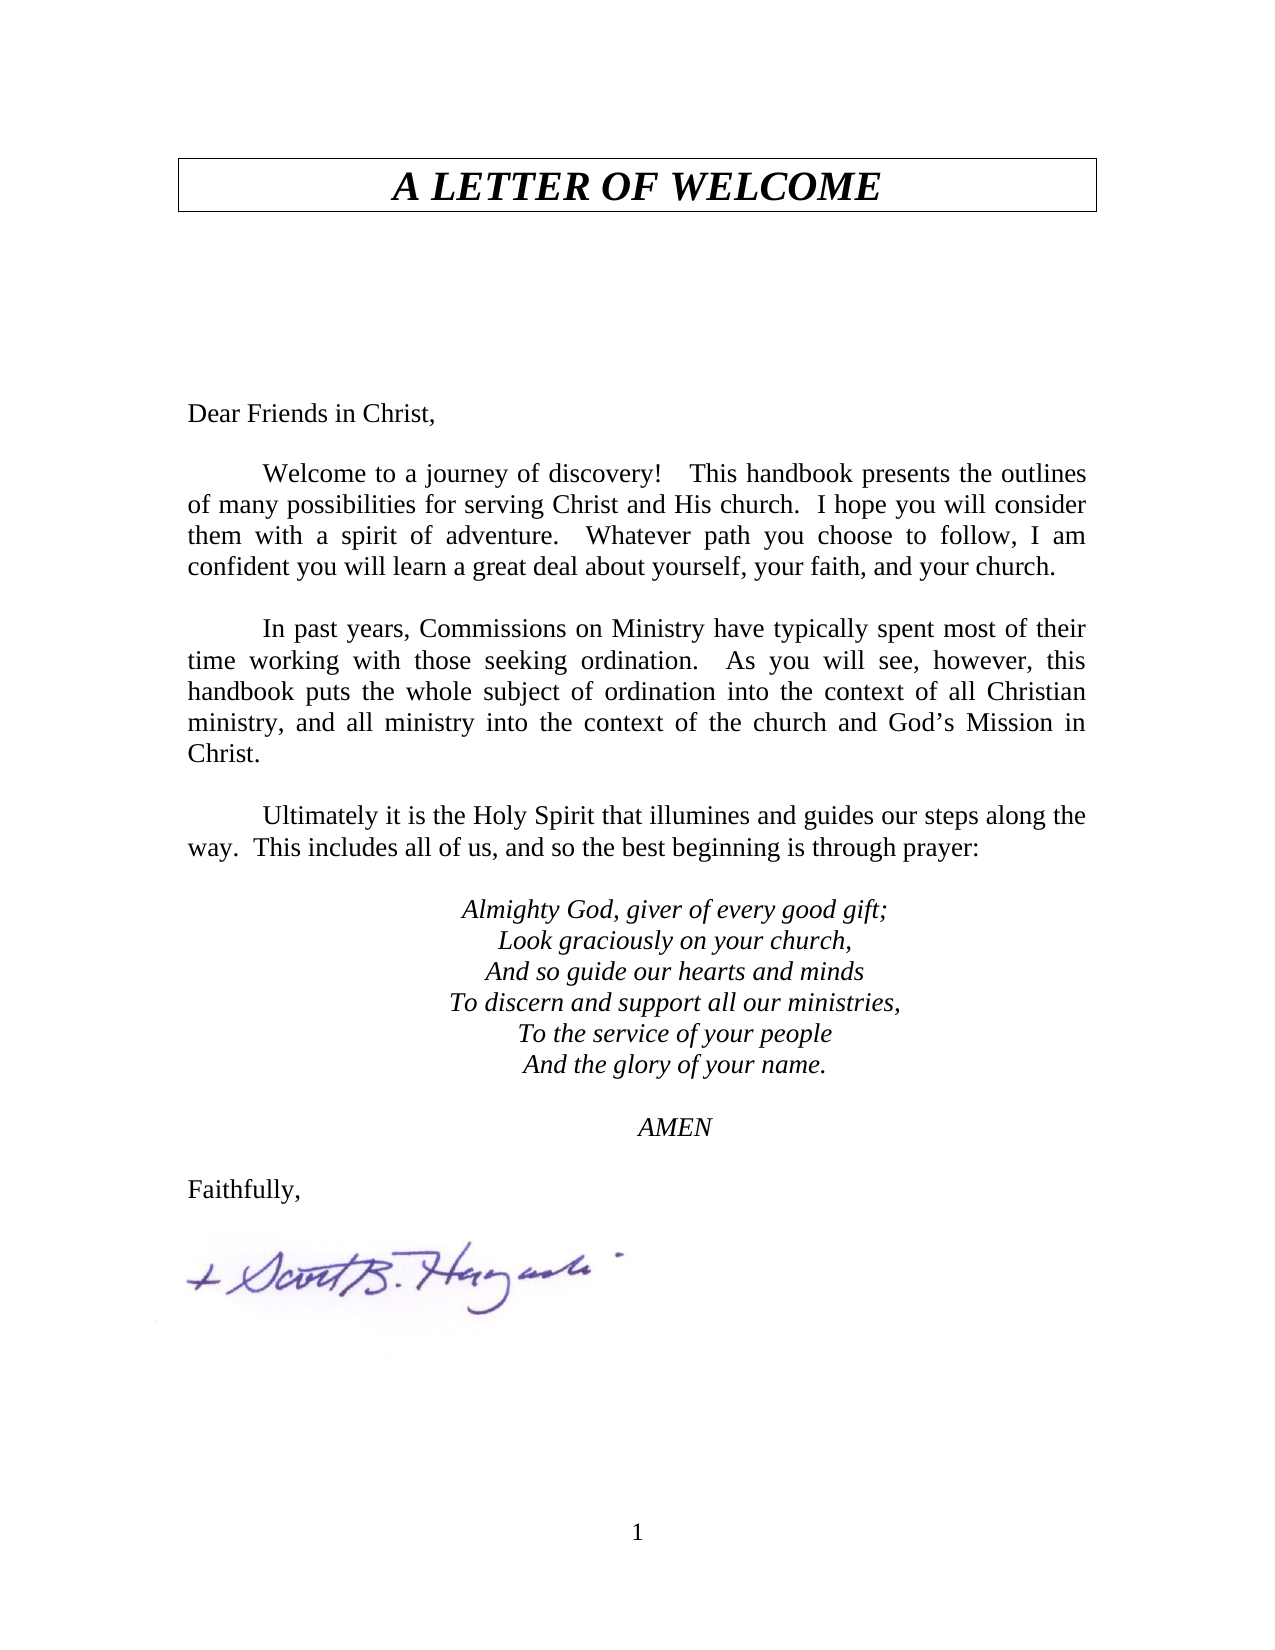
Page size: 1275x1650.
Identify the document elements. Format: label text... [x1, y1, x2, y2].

picture [150, 1204, 638, 1492]
text In past years, Commissions on Ministry have typically spent most of their time working with those seeking ordination. As you will see, however, this handbook puts the whole subject of ordination into the context of all Christian ministry, and all ministry into the context of the church and God’s in Christ. [187, 613, 1087, 768]
text AMEN [187, 1111, 1087, 1142]
text Welcome to a journey of discovery! This handbook presents the outlines of many possibilities for serving Christ and His church. I hope you will consider them with a spirit of adventure. Whatever path you choose to follow, I am confident you will learn a great deal about yourself, your faith, and your church. [187, 457, 1087, 581]
text Almighty God, giver of every good gift; [187, 893, 1087, 924]
text And the glory of your name. [187, 1049, 1087, 1080]
text To the service of your people [187, 1017, 1087, 1049]
text Dear Friends in Christ, [187, 397, 1087, 428]
text Ultimately it is the that illumines and guides our steps along the way. This includes all of us, and so the best beginning is through prayer: [187, 799, 1087, 862]
text Look graciously on your church, [187, 924, 1087, 955]
text To discern and support all our ministries, [187, 986, 1087, 1017]
text Faithfully, [187, 1173, 1087, 1204]
subtitle A LETTER OF WELE [179, 159, 1096, 211]
text And so guide our hearts and minds [187, 955, 1087, 986]
